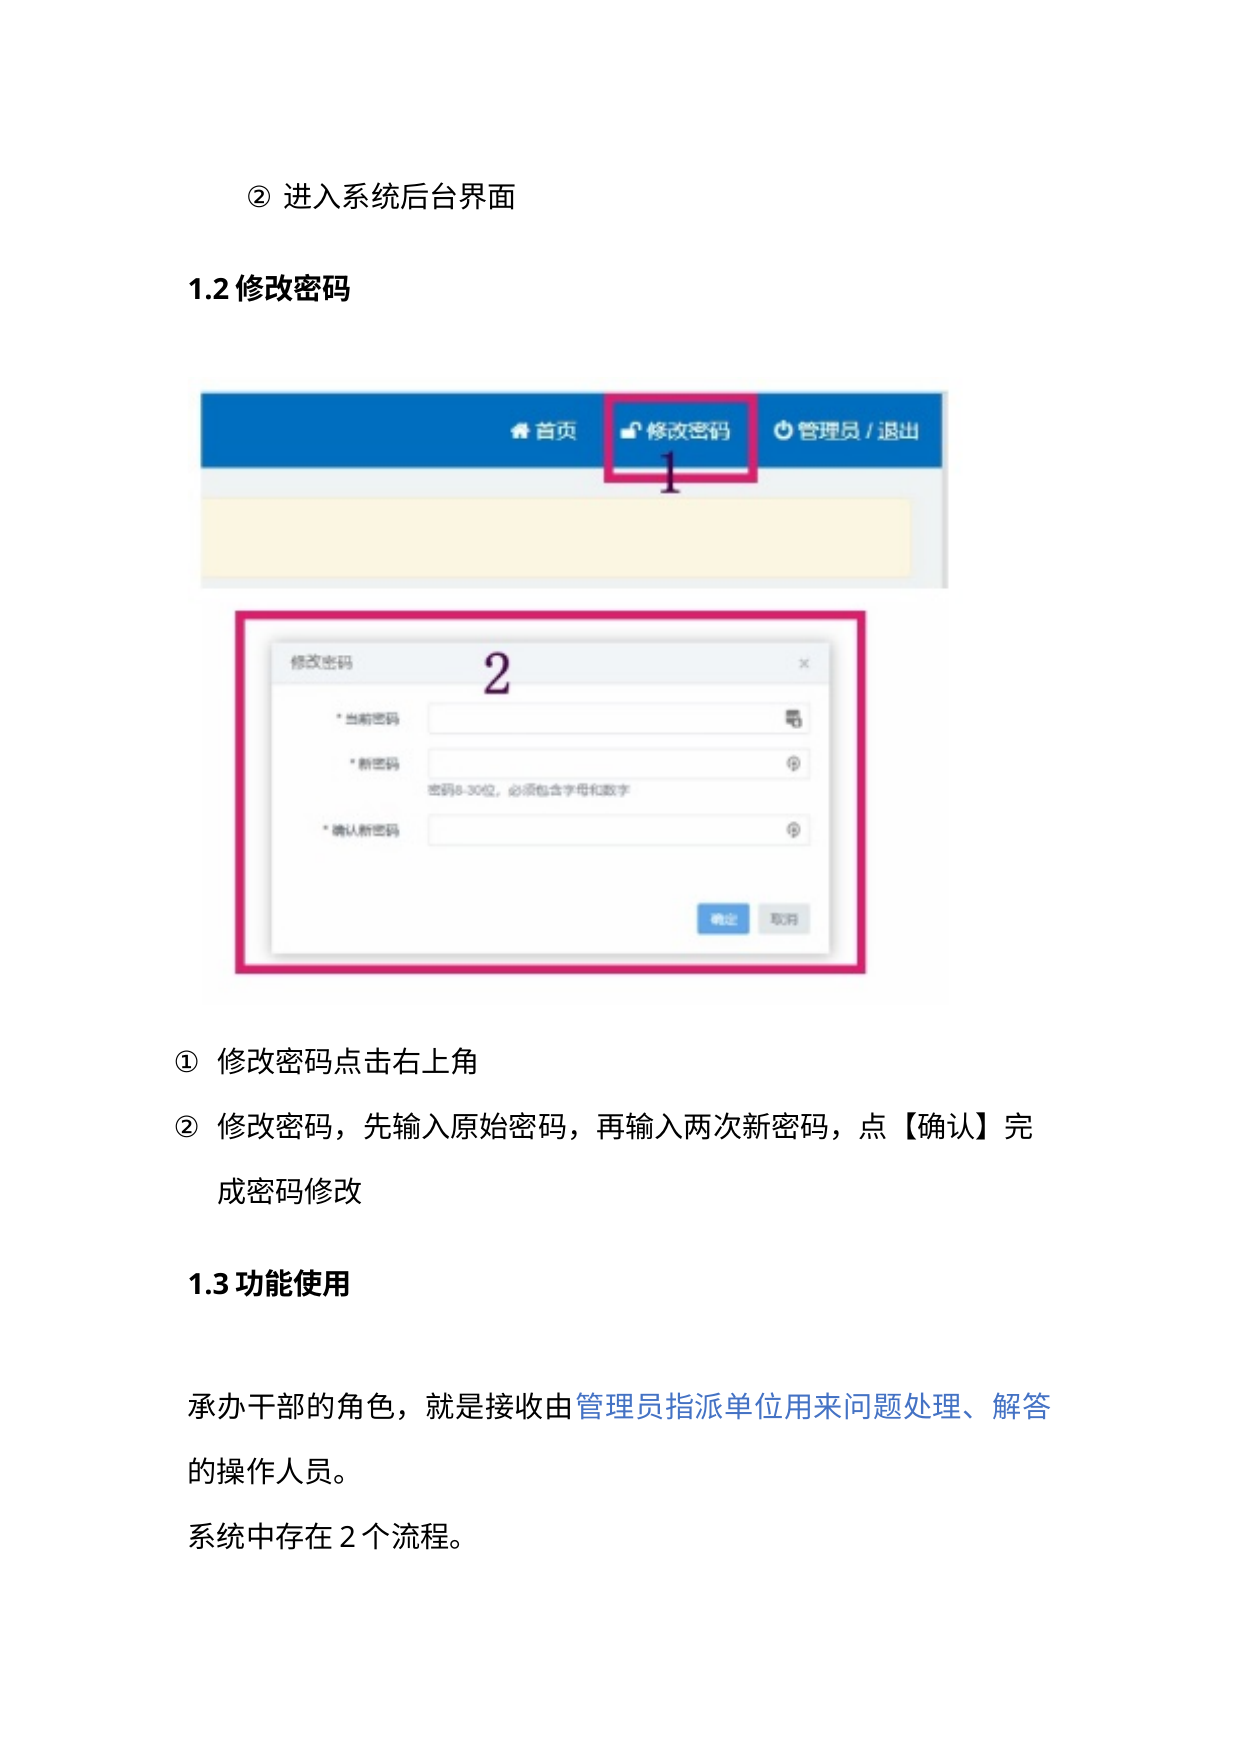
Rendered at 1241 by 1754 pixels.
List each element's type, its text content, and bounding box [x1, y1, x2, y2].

subtitle 1.3功能使用 [187, 1249, 1053, 1314]
subtitle 1.2修改密码 [187, 254, 1053, 319]
list 修改密码点击右上角 [173, 1027, 1053, 1092]
text 承办干部的角色，就是接收由管理员指派单位用来问题处理、解答的操作人员。 [187, 1372, 1053, 1502]
list 修改密码，先输入原始密码，再输入两次新密码，点【确认】完成密码修改 [173, 1092, 1053, 1222]
list 进入系统后台界面 [246, 162, 1053, 227]
picture [187, 377, 963, 1019]
text 系统中存在2个流程。 [187, 1502, 1053, 1567]
